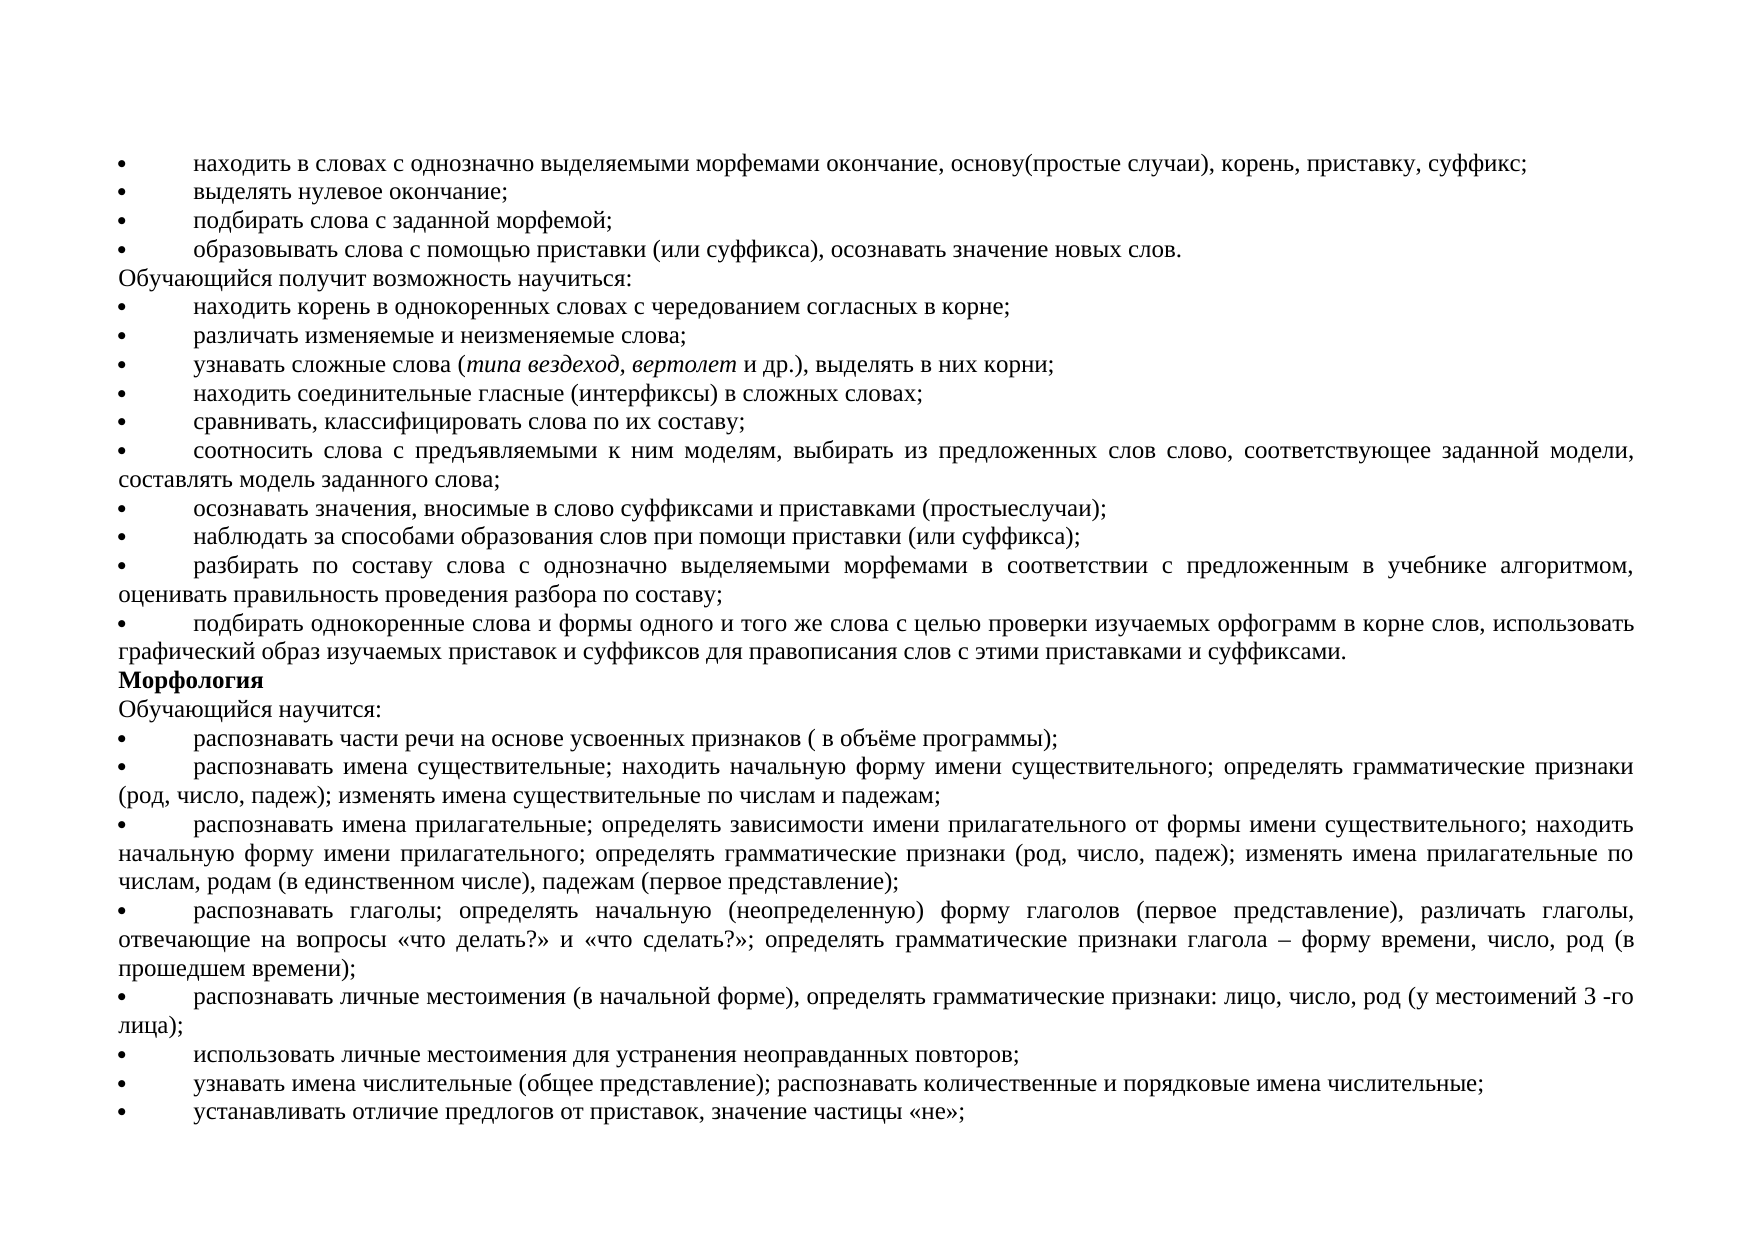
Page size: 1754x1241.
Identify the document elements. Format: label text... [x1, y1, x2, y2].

list различать изменяемые и неизменяемые слова; [118, 320, 1636, 349]
list распознавать имена существительные; находить начальную форму имени существительного; определять грамматические признаки (род, число, падеж); изменять имена существительные по числам и падежам; [118, 751, 1636, 809]
list узнавать имена числительные (общее представление); распознавать количественные и порядковые имена числительные; [118, 1068, 1636, 1096]
list Морфология [118, 665, 1636, 694]
list находить в словах с однозначно выделяемыми морфемами окончание, основу(простые случаи), корень, приставку, суффикс; [118, 148, 1636, 176]
list распознавать имена прилагательные; определять зависимости имени прилагательного от формы имени существительного; находить начальную форму имени прилагательного; определять грамматические признаки (род, число, падеж); изменять имена прилагательные по числам, родам (в единственном числе), падежам (первое представление); [118, 809, 1636, 895]
list подбирать однокоренные слова и формы одного и того же слова с целью проверки изучаемых орфограмм в корне слов, использовать графический образ изучаемых приставок и суффиксов для правописания слов с этими приставками и суффиксами. [118, 608, 1636, 665]
list выделять нулевое окончание; [118, 176, 1636, 205]
list соотносить слова с предъявляемыми к ним моделям, выбирать из предложенных слов слово, соответствующее заданной модели, составлять модель заданного слова; [118, 435, 1636, 493]
list узнавать сложные слова (типа вездеход, вертолет и др.), выделять в них корни; [118, 349, 1636, 378]
list разбирать по составу слова с однозначно выделяемыми морфемами в соответствии с предложенным в учебнике алгоритмом, оценивать правильность проведения разбора по составу; [118, 550, 1636, 608]
list распознавать личные местоимения (в начальной форме), определять грамматические признаки: лицо, число, род (у местоимений 3 -го лица); [118, 981, 1636, 1039]
list Обучающийся получит возможность научиться: [118, 263, 1636, 291]
list наблюдать за способами образования слов при помощи приставки (или суффикса); [118, 521, 1636, 550]
list распознавать части речи на основе усвоенных признаков ( в объёме программы); [118, 723, 1636, 751]
list осознавать значения, вносимые в слово суффиксами и приставками (простыеслучаи); [118, 493, 1636, 521]
list находить корень в однокоренных словах с чередованием согласных в корне; [118, 291, 1636, 320]
list образовывать слова с помощью приставки (или суффикса), осознавать значение новых слов. [118, 234, 1636, 263]
list находить соединительные гласные (интерфиксы) в сложных словах; [118, 378, 1636, 406]
list распознавать глаголы; определять начальную (неопределенную) форму глаголов (первое представление), различать глаголы, отвечающие на вопросы «что делать?» и «что сделать?»; определять грамматические признаки глагола – форму времени, число, род (в прошедшем времени); [118, 895, 1636, 981]
list использовать личные местоимения для устранения неоправданных повторов; [118, 1039, 1636, 1068]
list Обучающийся научится: [118, 694, 1636, 723]
list подбирать слова с заданной морфемой; [118, 205, 1636, 234]
list устанавливать отличие предлогов от приставок, значение частицы «не»; [118, 1096, 1636, 1125]
list сравнивать, классифицировать слова по их составу; [118, 406, 1636, 435]
